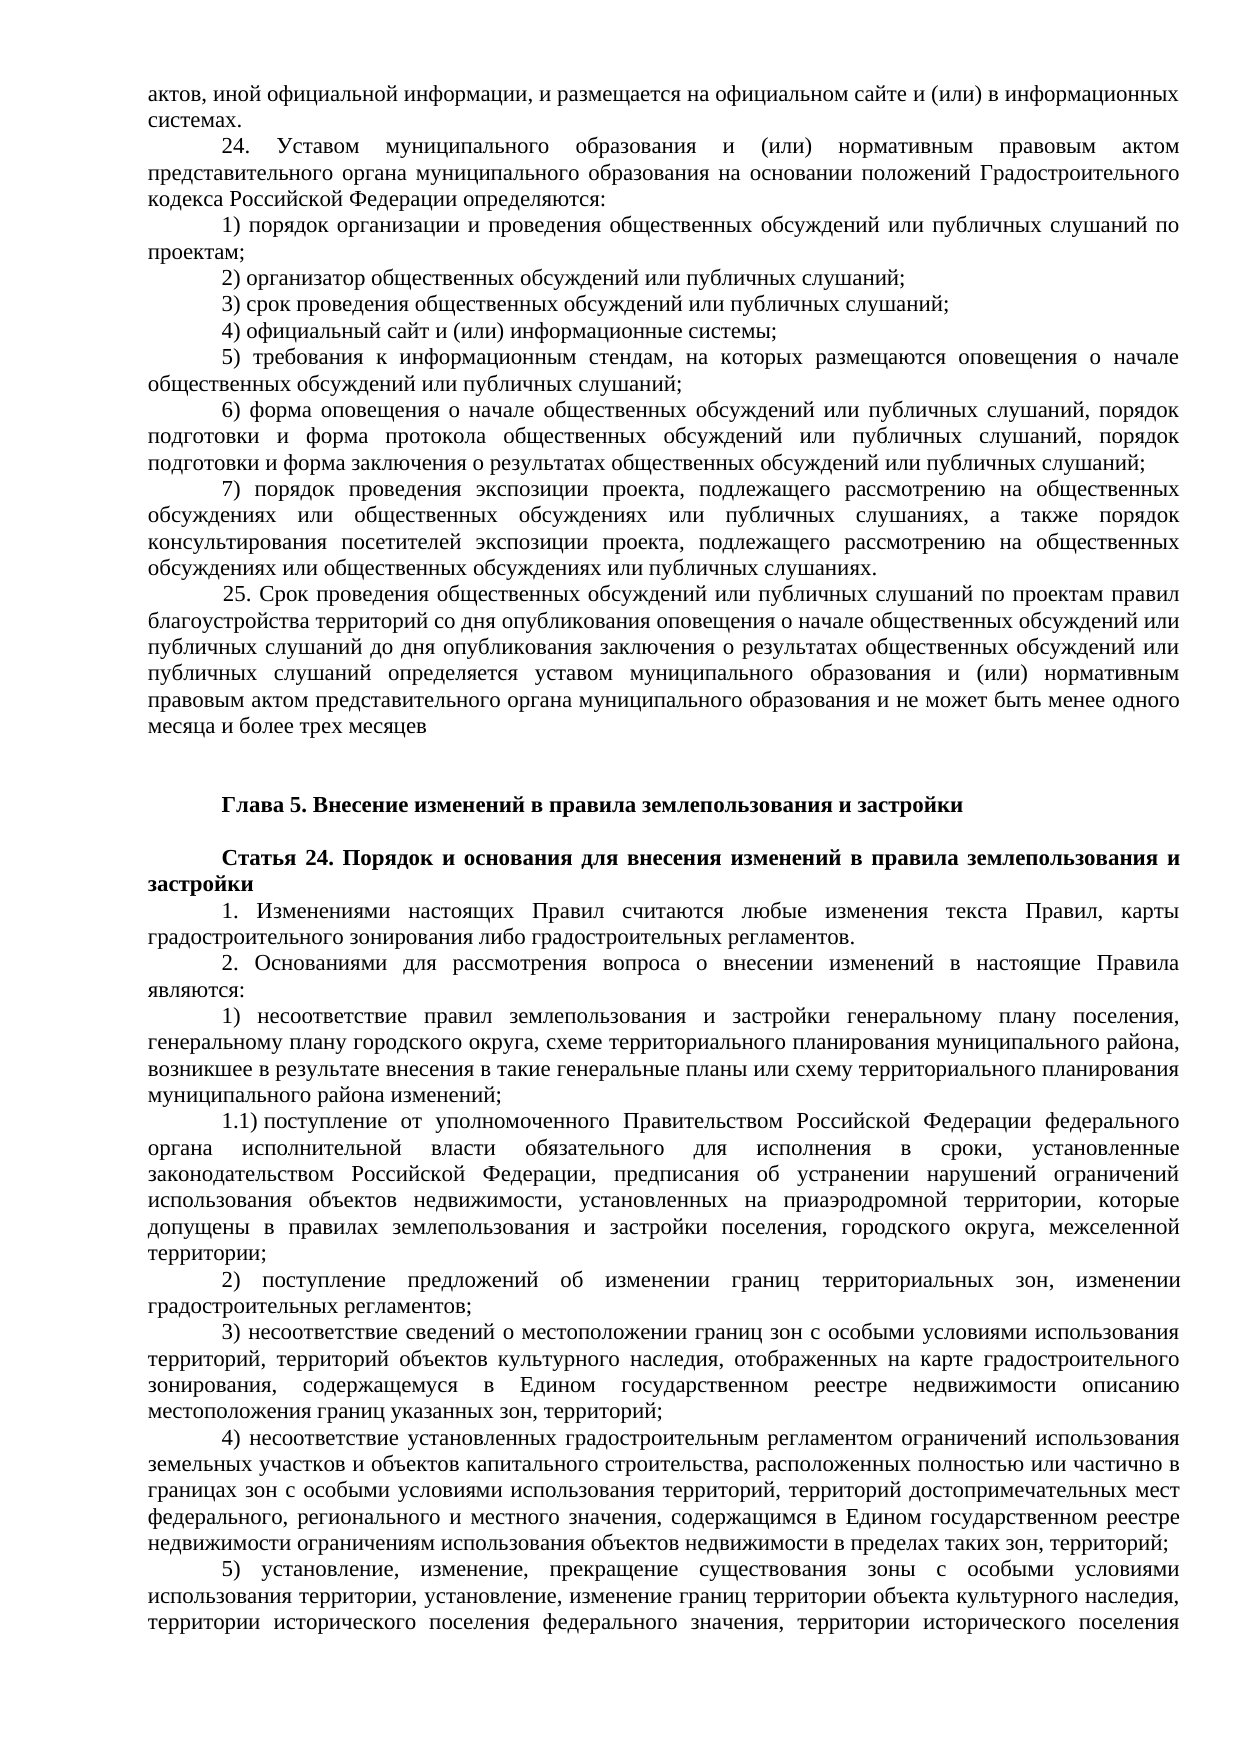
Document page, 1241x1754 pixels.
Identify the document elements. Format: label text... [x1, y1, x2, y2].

text 5) требования к информационным стендам, на которых размещаются оповещения о начале общественных обсуждений или публичных слушаний; [148, 343, 1181, 396]
text 3) несоответствие сведений о местоположении границ зон с особыми условиями использования территорий, территорий объектов культурного наследия, отображенных на карте градостроительного зонирования, содержащемуся в Едином государственном реестре недвижимости описанию местоположения границ указанных зон, территорий; [148, 1318, 1181, 1424]
text 2. Основаниями для рассмотрения вопроса о внесении изменений в настоящие Правила являются: [148, 949, 1181, 1002]
text 25. Срок проведения общественных обсуждений или публичных слушаний по проектам правил благоустройства территорий со дня опубликования оповещения о начале общественных обсуждений или публичных слушаний до дня опубликования заключения о результатах общественных обсуждений или публичных слушаний определяется уставом муниципального образования и (или) нормативным правовым актом представительного органа муниципального образования и не может быть менее одного месяца и более трех месяцев [148, 580, 1181, 738]
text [148, 1556, 1181, 1634]
text 1. Изменениями настоящих Правил считаются любые изменения текста Правил, карты градостроительного зонирования либо градостроительных регламентов. [148, 897, 1181, 949]
text 1) порядок организации и проведения общественных обсуждений или публичных слушаний по проектам; [148, 211, 1181, 264]
text Статья 24. Порядок и основания для внесения изменений в правила землепользования и застройки [148, 844, 1181, 897]
text 2) организатор общественных обсуждений или публичных слушаний; [148, 264, 1181, 291]
text Глава 5. Внесение изменений в правила землепользования и застройки [148, 791, 1181, 818]
text 3) срок проведения общественных обсуждений или публичных слушаний; [148, 291, 1181, 317]
text 1) несоответствие правил землепользования и застройки генеральному плану поселения, генеральному плану городского округа, схеме территориального планирования муниципального района, возникшее в результате внесения в такие генеральные планы или схему территориального планирования муниципального района изменений; [148, 1002, 1181, 1107]
text 1.1) поступление от уполномоченного Правительством Российской Федерации федерального органа исполнительной власти обязательного для исполнения в сроки, установленные законодательством Российской Федерации, предписания об устранении нарушений ограничений использования объектов недвижимости, установленных на приаэродромной территории, которые допущены в правилах землепользования и застройки поселения, городского округа, межселенной территории; [148, 1107, 1181, 1266]
text 24. Уставом муниципального образования и (или) нормативным правовым актом представительного органа муниципального образования на основании положений Градостроительного кодекса Российской Федерации определяются: [148, 132, 1181, 211]
text 6) форма оповещения о начале общественных обсуждений или публичных слушаний, порядок подготовки и форма протокола общественных обсуждений или публичных слушаний, порядок подготовки и форма заключения о результатах общественных обсуждений или публичных слушаний; [148, 396, 1181, 475]
text 7) порядок проведения экспозиции проекта, подлежащего рассмотрению на общественных обсуждениях или общественных обсуждениях или публичных слушаниях, а также порядок консультирования посетителей экспозиции проекта, подлежащего рассмотрению на общественных обсуждениях или общественных обсуждениях или публичных слушаниях. [148, 475, 1181, 580]
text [148, 80, 1181, 132]
text 4) несоответствие установленных градостроительным регламентом ограничений использования земельных участков и объектов капитального строительства, расположенных полностью или частично в границах зон с особыми условиями использования территорий, территорий достопримечательных мест федерального, регионального и местного значения, содержащимся в Едином государственном реестре недвижимости ограничениям использования объектов недвижимости в пределах таких зон, территорий; [148, 1424, 1181, 1556]
text 2) поступление предложений об изменении границ территориальных зон, изменении градостроительных регламентов; [148, 1266, 1181, 1318]
text 4) официальный сайт и (или) информационные системы; [148, 317, 1181, 343]
